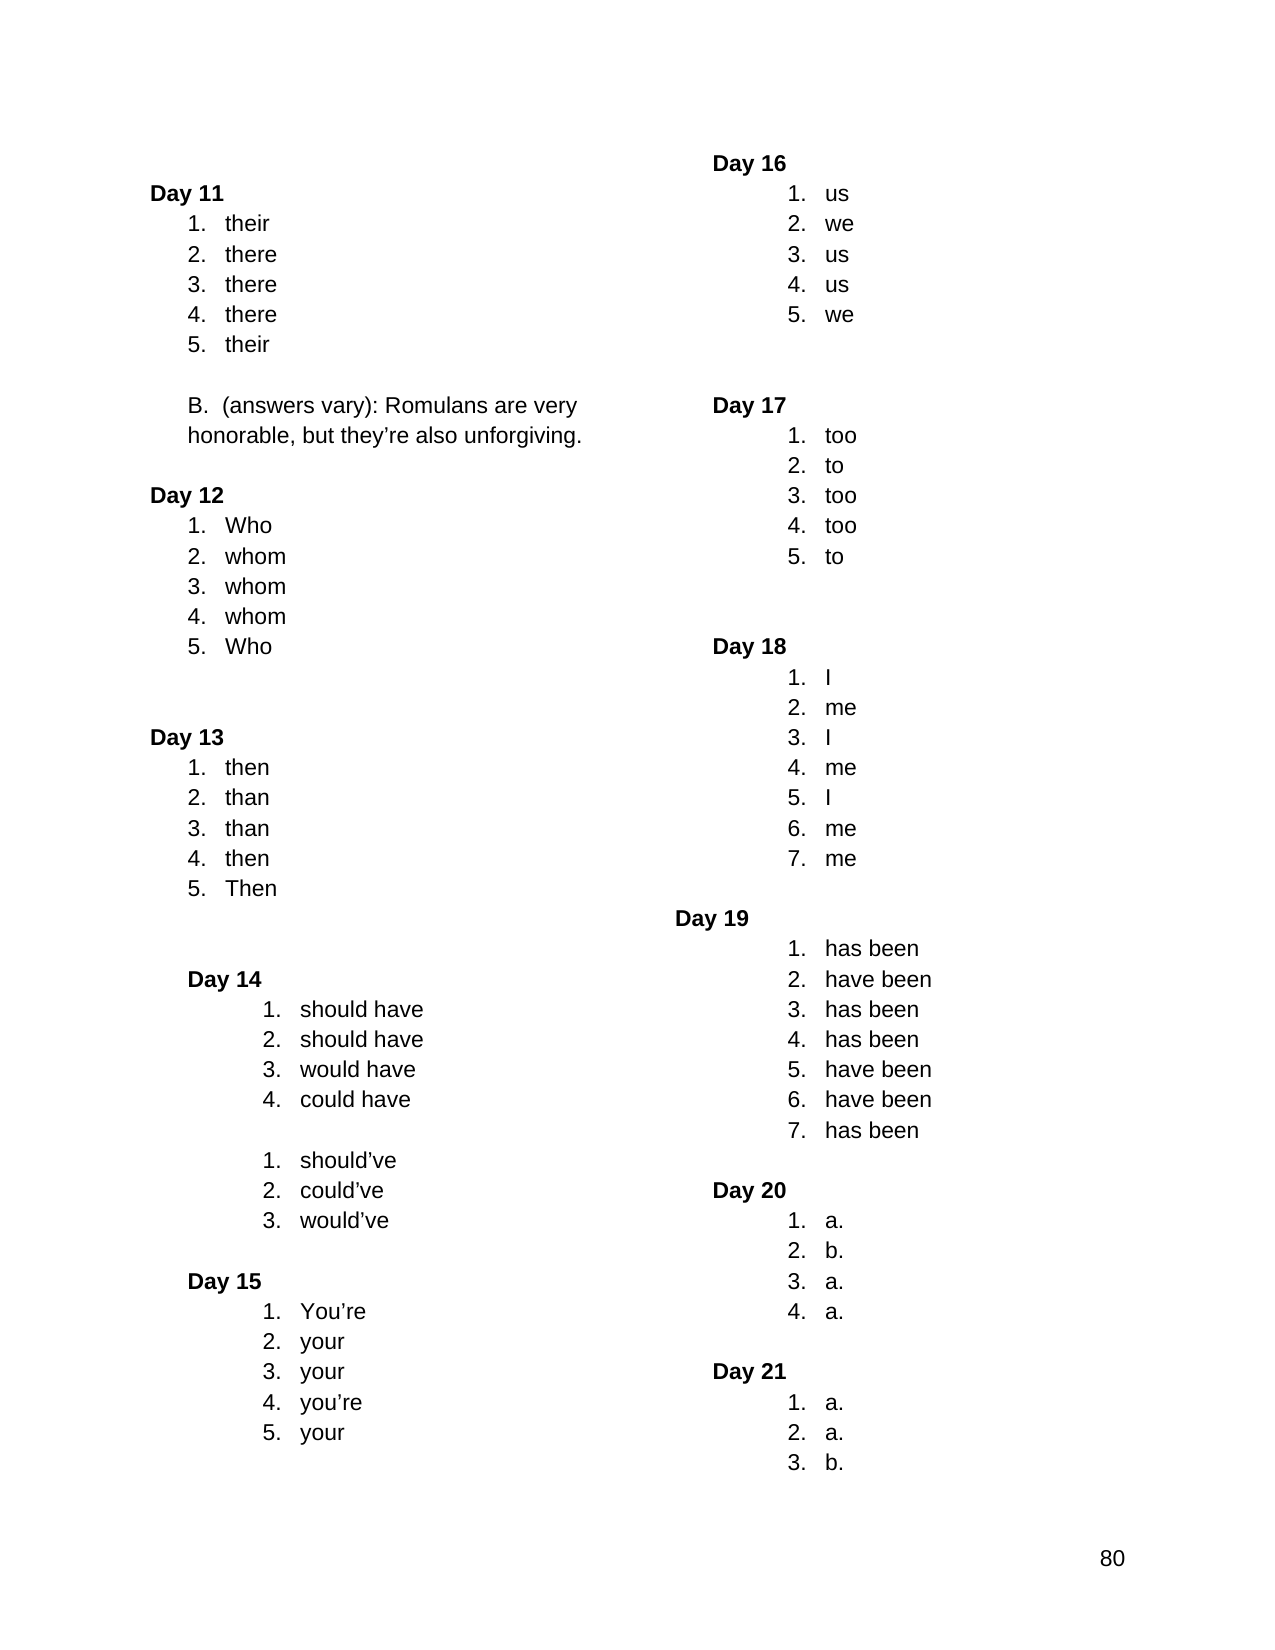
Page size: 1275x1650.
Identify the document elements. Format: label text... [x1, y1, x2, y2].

list there [187, 301, 600, 327]
text Day 14 [187, 966, 600, 992]
list me [787, 694, 1125, 720]
list could have [262, 1086, 600, 1113]
list whom [187, 603, 600, 629]
list a. [787, 1207, 1125, 1234]
list there [187, 271, 600, 297]
list me [787, 814, 1125, 841]
list I [787, 724, 1125, 750]
list you’re [262, 1388, 600, 1415]
list their [187, 210, 600, 237]
text Day 12 [150, 482, 600, 509]
list Then [187, 875, 600, 901]
text B. (answers vary): Romulans are very honorable, but they’re also unforgiving. [187, 392, 600, 448]
text Day 19 [675, 905, 1125, 932]
list would’ve [262, 1207, 600, 1234]
text Day 16 [675, 150, 1125, 176]
text Day 18 [712, 633, 1125, 660]
list b. [787, 1449, 1125, 1475]
text Day 11 [150, 180, 600, 207]
list Who [187, 633, 600, 660]
list their [187, 331, 600, 358]
list we [787, 301, 1125, 327]
list would have [262, 1056, 600, 1083]
list me [787, 845, 1125, 871]
list I [787, 784, 1125, 811]
list have been [787, 966, 1125, 992]
list we [787, 210, 1125, 237]
list has been [787, 935, 1125, 962]
list a. [787, 1388, 1125, 1415]
list have been [787, 1086, 1125, 1113]
text Day 20 [675, 1177, 1125, 1203]
text Day 15 [187, 1268, 600, 1294]
list Who [187, 512, 600, 539]
list has been [787, 1117, 1125, 1143]
list should have [262, 1026, 600, 1052]
list could’ve [262, 1177, 600, 1203]
list than [187, 784, 600, 811]
list us [787, 241, 1125, 267]
text Day 17 [712, 392, 1125, 418]
text Day 13 [150, 724, 600, 750]
list a. [787, 1268, 1125, 1294]
list b. [787, 1237, 1125, 1264]
list to [787, 452, 1125, 478]
list us [787, 180, 1125, 207]
list your [262, 1328, 600, 1354]
list too [787, 512, 1125, 539]
list whom [187, 543, 600, 569]
list should’ve [262, 1147, 600, 1173]
list have been [787, 1056, 1125, 1083]
list too [787, 422, 1125, 448]
list then [187, 845, 600, 871]
list a. [787, 1419, 1125, 1445]
list then [187, 754, 600, 781]
list has been [787, 996, 1125, 1022]
list your [262, 1419, 600, 1445]
list a. [787, 1298, 1125, 1324]
list I [787, 663, 1125, 690]
list there [187, 241, 600, 267]
list to [787, 543, 1125, 569]
list your [262, 1358, 600, 1385]
list You’re [262, 1298, 600, 1324]
list whom [187, 573, 600, 599]
list should have [262, 996, 600, 1022]
list than [187, 814, 600, 841]
list us [787, 271, 1125, 297]
list me [787, 754, 1125, 781]
list too [787, 482, 1125, 509]
list has been [787, 1026, 1125, 1052]
text Day 21 [675, 1358, 1125, 1385]
